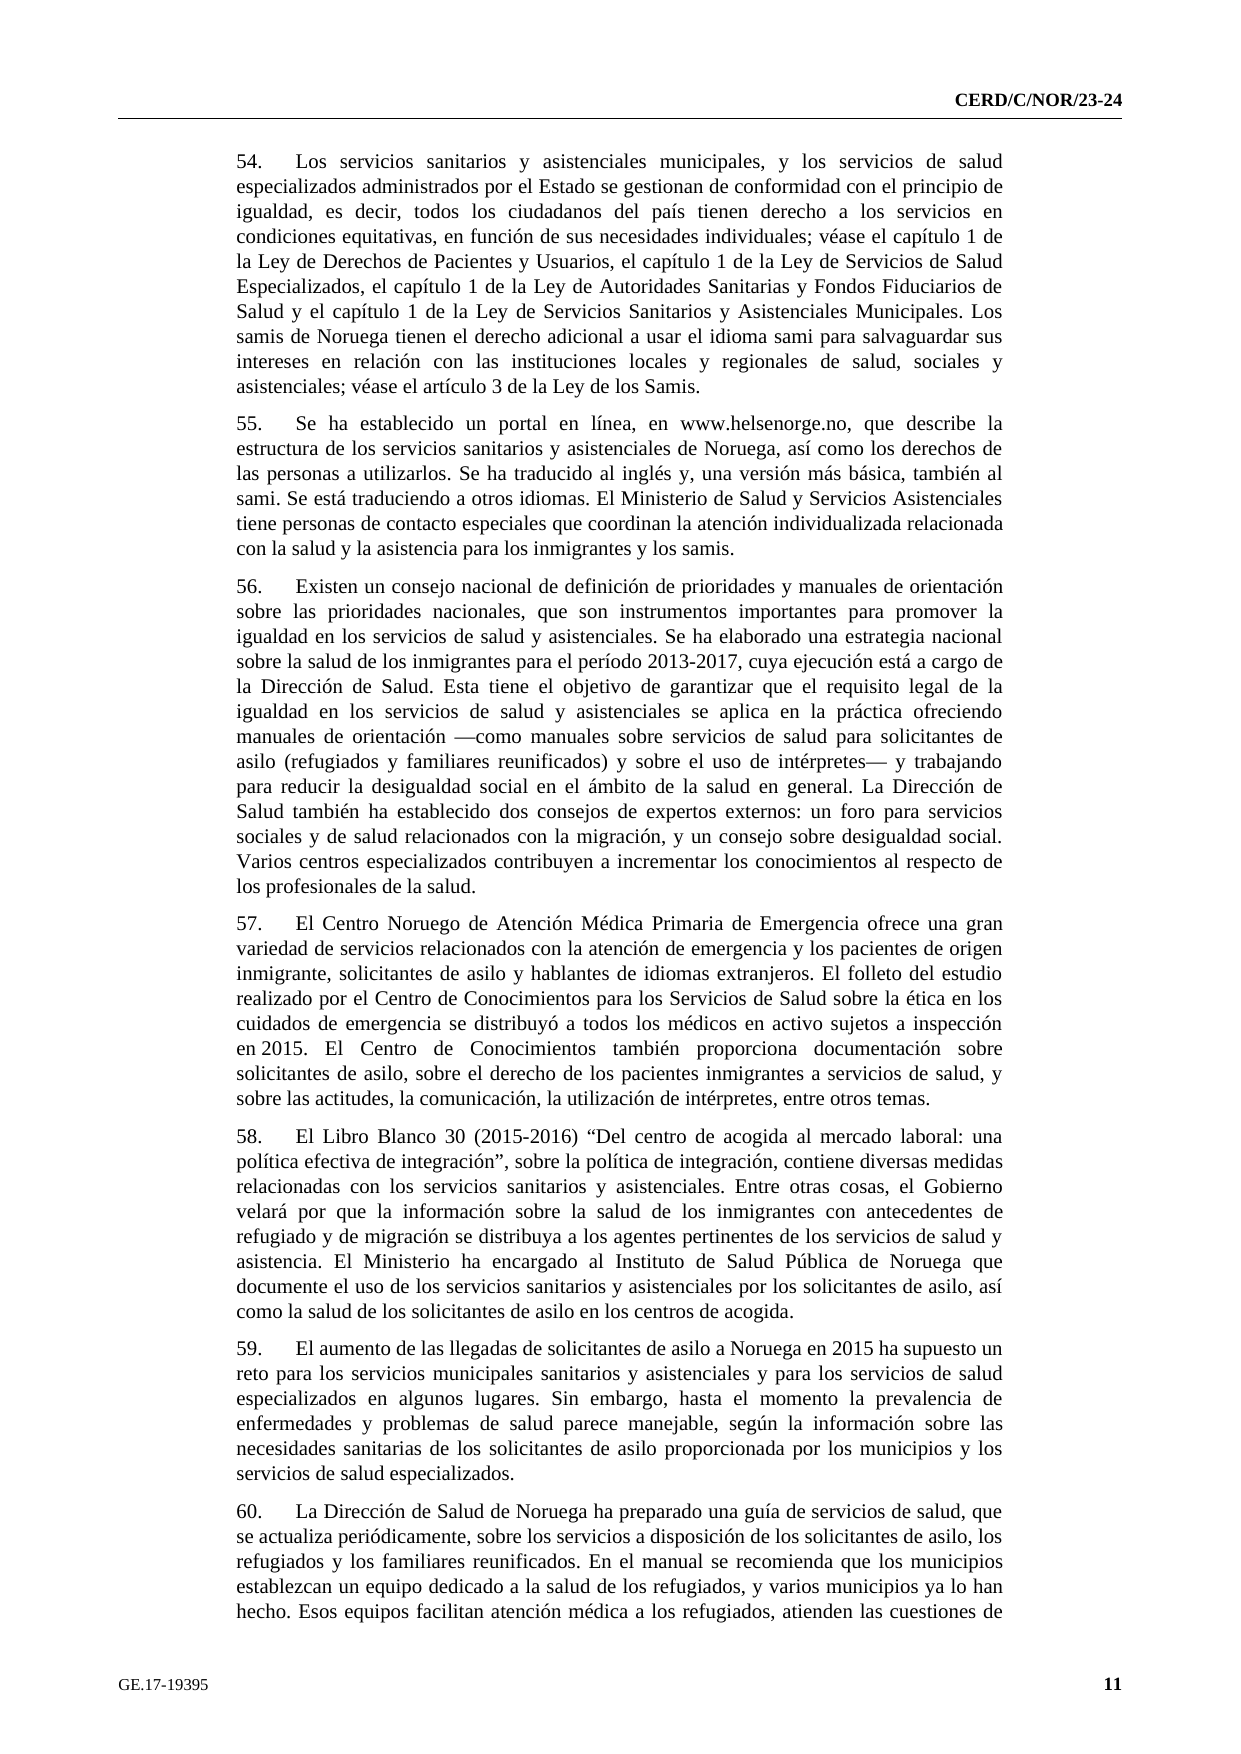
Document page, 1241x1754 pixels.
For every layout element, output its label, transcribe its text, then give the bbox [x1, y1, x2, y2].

text 54. Los servicios sanitarios y asistenciales municipales, y los servicios de salud especializados administrados por el Estado se gestionan de conformidad con el principio de igualdad, es decir, todos los ciudadanos del país tienen derecho a los servicios en condiciones equitativas, en función de sus necesidades individuales; véase el capítulo 1 de la Ley de Derechos de Pacientes y Usuarios, el capítulo 1 de la Ley de Servicios de Salud Especializados, el capítulo 1 de la Ley de Autoridades Sanitarias y Fondos Fiduciarios de Salud y el capítulo 1 de la Ley de Servicios Sanitarios y Asistenciales Municipales. Los samis de Noruega tienen el derecho adicional a usar el idioma sami para salvaguardar sus intereses en relación con las instituciones locales y regionales de salud, sociales y asistenciales; véase el artículo 3 de la Ley de los Samis. [236, 148, 1004, 398]
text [236, 1498, 1004, 1623]
text 56. Existen un consejo nacional de definición de prioridades y manuales de orientación sobre las prioridades nacionales, que son instrumentos importantes para promover la igualdad en los servicios de salud y asistenciales. Se ha elaborado una estrategia nacional sobre la salud de los inmigrantes para el período 2013-2017, cuya ejecución está a cargo de la Dirección de Salud. Esta tiene el objetivo de garantizar que el requisito legal de la igualdad en los servicios de salud y asistenciales se aplica en la práctica ofreciendo manuales de orientación —como manuales sobre servicios de salud para solicitantes de asilo (refugiados y familiares reunificados) y sobre el uso de intérpretes— y trabajando para reducir la desigualdad social en el ámbito de la salud en general. La Dirección de Salud también ha establecido dos consejos de expertos externos: un foro para servicios sociales y de salud relacionados con la migración, y un consejo sobre desigualdad social. Varios centros especializados contribuyen a incrementar los conocimientos al respecto de los profesionales de la salud. [236, 573, 1004, 898]
text 59. El aumento de las llegadas de solicitantes de asilo a Noruega en 2015 ha supuesto un reto para los servicios municipales sanitarios y asistenciales y para los servicios de salud especializados en algunos lugares. Sin embargo, hasta el momento la prevalencia de enfermedades y problemas de salud parece manejable, según la información sobre las necesidades sanitarias de los solicitantes de asilo proporcionada por los municipios y los servicios de salud especializados. [236, 1335, 1004, 1485]
text 55. Se ha establecido un portal en línea, en www.helsenorge.no, que describe la estructura de los servicios sanitarios y asistenciales de Noruega, así como los derechos de las personas a utilizarlos. Se ha traducido al inglés y, una versión más básica, también al sami. Se está traduciendo a otros idiomas. El Ministerio de Salud y Servicios Asistenciales tiene personas de contacto especiales que coordinan la atención individualizada relacionada con la salud y la asistencia para los inmigrantes y los samis. [236, 410, 1004, 560]
text 57. El Centro Noruego de Atención Médica Primaria de Emergencia ofrece una gran variedad de servicios relacionados con la atención de emergencia y los pacientes de origen inmigrante, solicitantes de asilo y hablantes de idiomas extranjeros. El folleto del estudio realizado por el Centro de Conocimientos para los Servicios de Salud sobre la ética en los cuidados de emergencia se distribuyó a todos los médicos en activo sujetos a inspección en 2015. El Centro de Conocimientos también proporciona documentación sobre solicitantes de asilo, sobre el derecho de los pacientes inmigrantes a servicios de salud, y sobre las actitudes, la comunicación, la utilización de intérpretes, entre otros temas. [236, 910, 1004, 1110]
text 58. El Libro Blanco 30 (2015-2016) “Del centro de acogida al mercado laboral: una política efectiva de integración”, sobre la política de integración, contiene diversas medidas relacionadas con los servicios sanitarios y asistenciales. Entre otras cosas, el Gobierno velará por que la información sobre la salud de los inmigrantes con antecedentes de refugiado y de migración se distribuya a los agentes pertinentes de los servicios de salud y asistencia. El Ministerio ha encargado al Instituto de Salud Pública de Noruega que documente el uso de los servicios sanitarios y asistenciales por los solicitantes de asilo, así como la salud de los solicitantes de asilo en los centros de acogida. [236, 1123, 1004, 1323]
